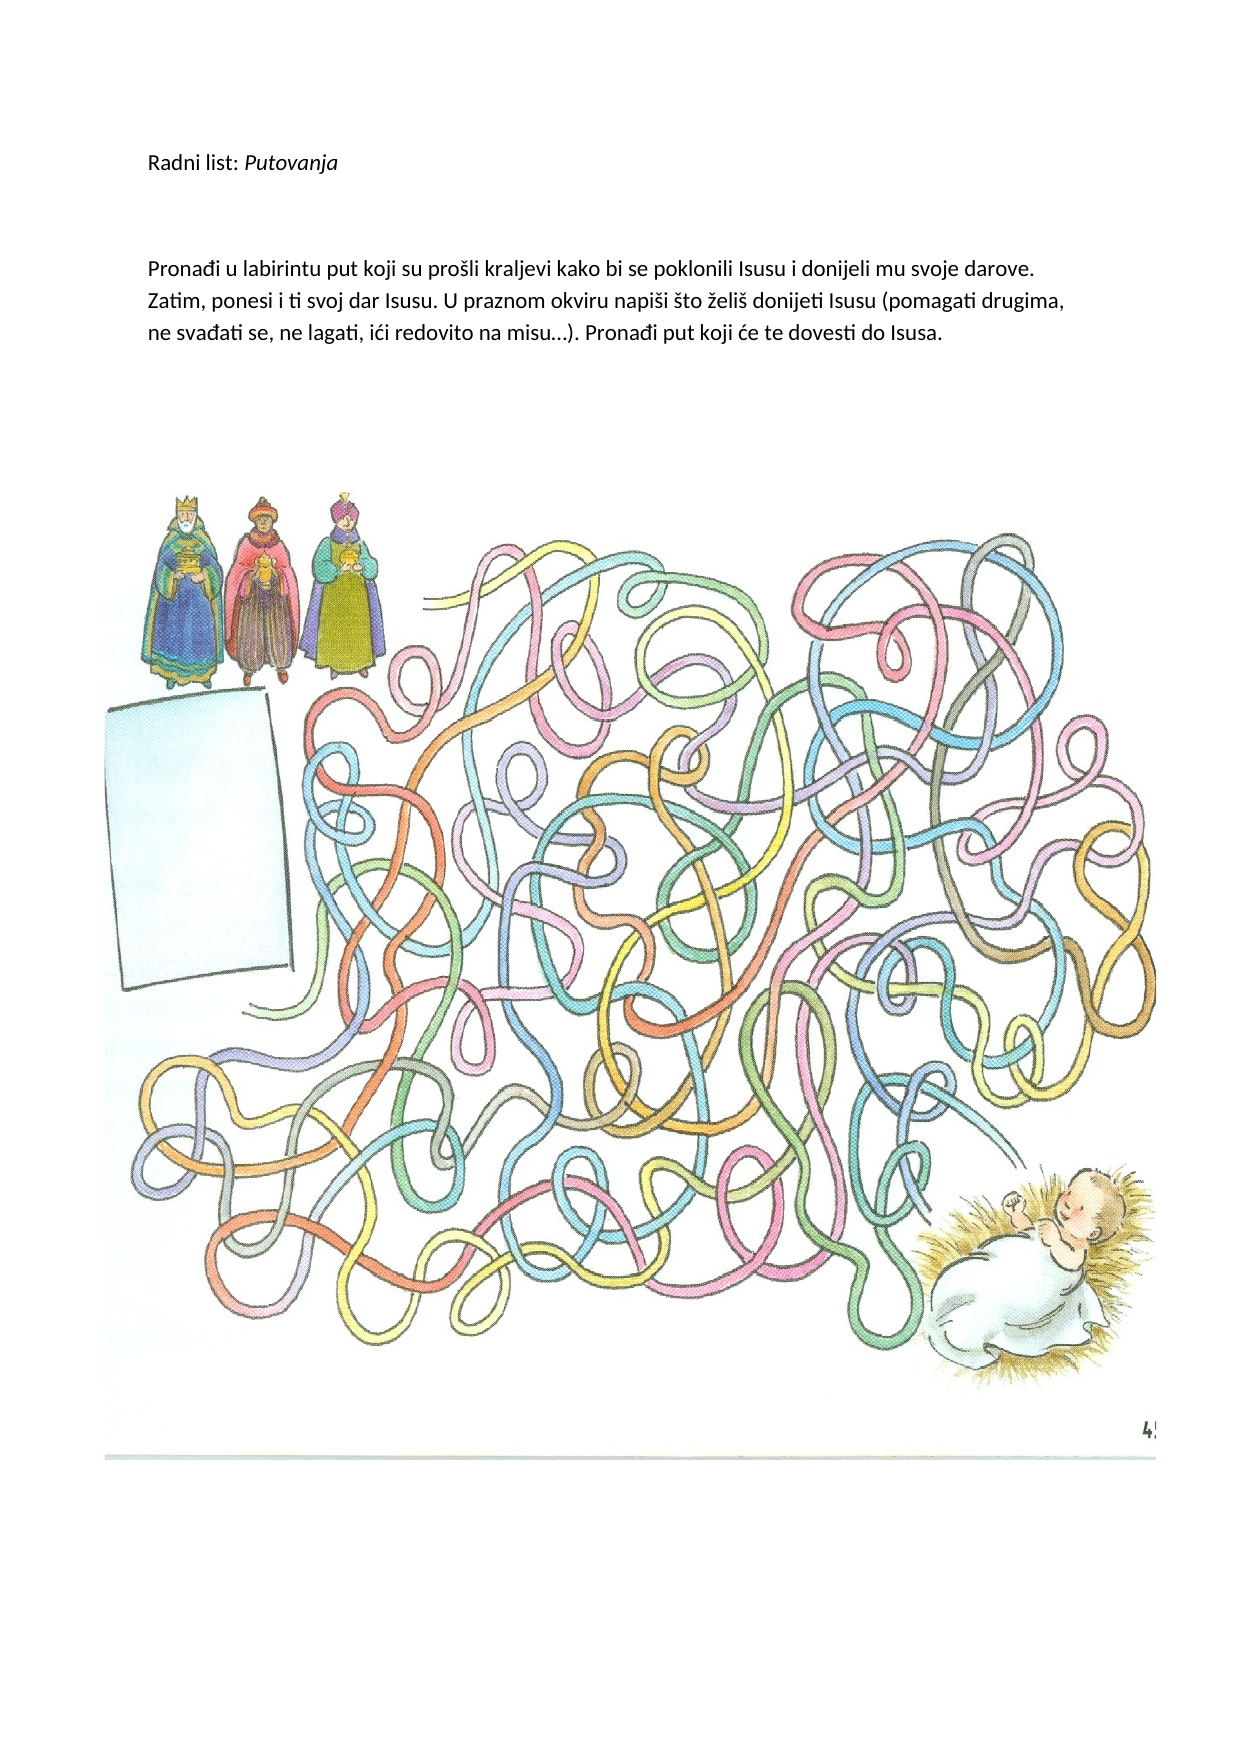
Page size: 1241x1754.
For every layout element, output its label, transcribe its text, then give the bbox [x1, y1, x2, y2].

picture [104, 443, 1157, 1460]
text Radni list: Putovanja [148, 148, 1093, 176]
text Pronađi u labirintu put koji su prošli kraljevi kako bi se poklonili Isusu i donijeli mu svoje darove. Zatim, ponesi i ti svoj dar Isusu. U praznom okviru napiši što želiš donijeti Isusu (pomagati drugima, ne svađati se, ne lagati, ići redovito na misu…). Pronađi put koji će te dovesti do Isusa. [148, 254, 1093, 346]
